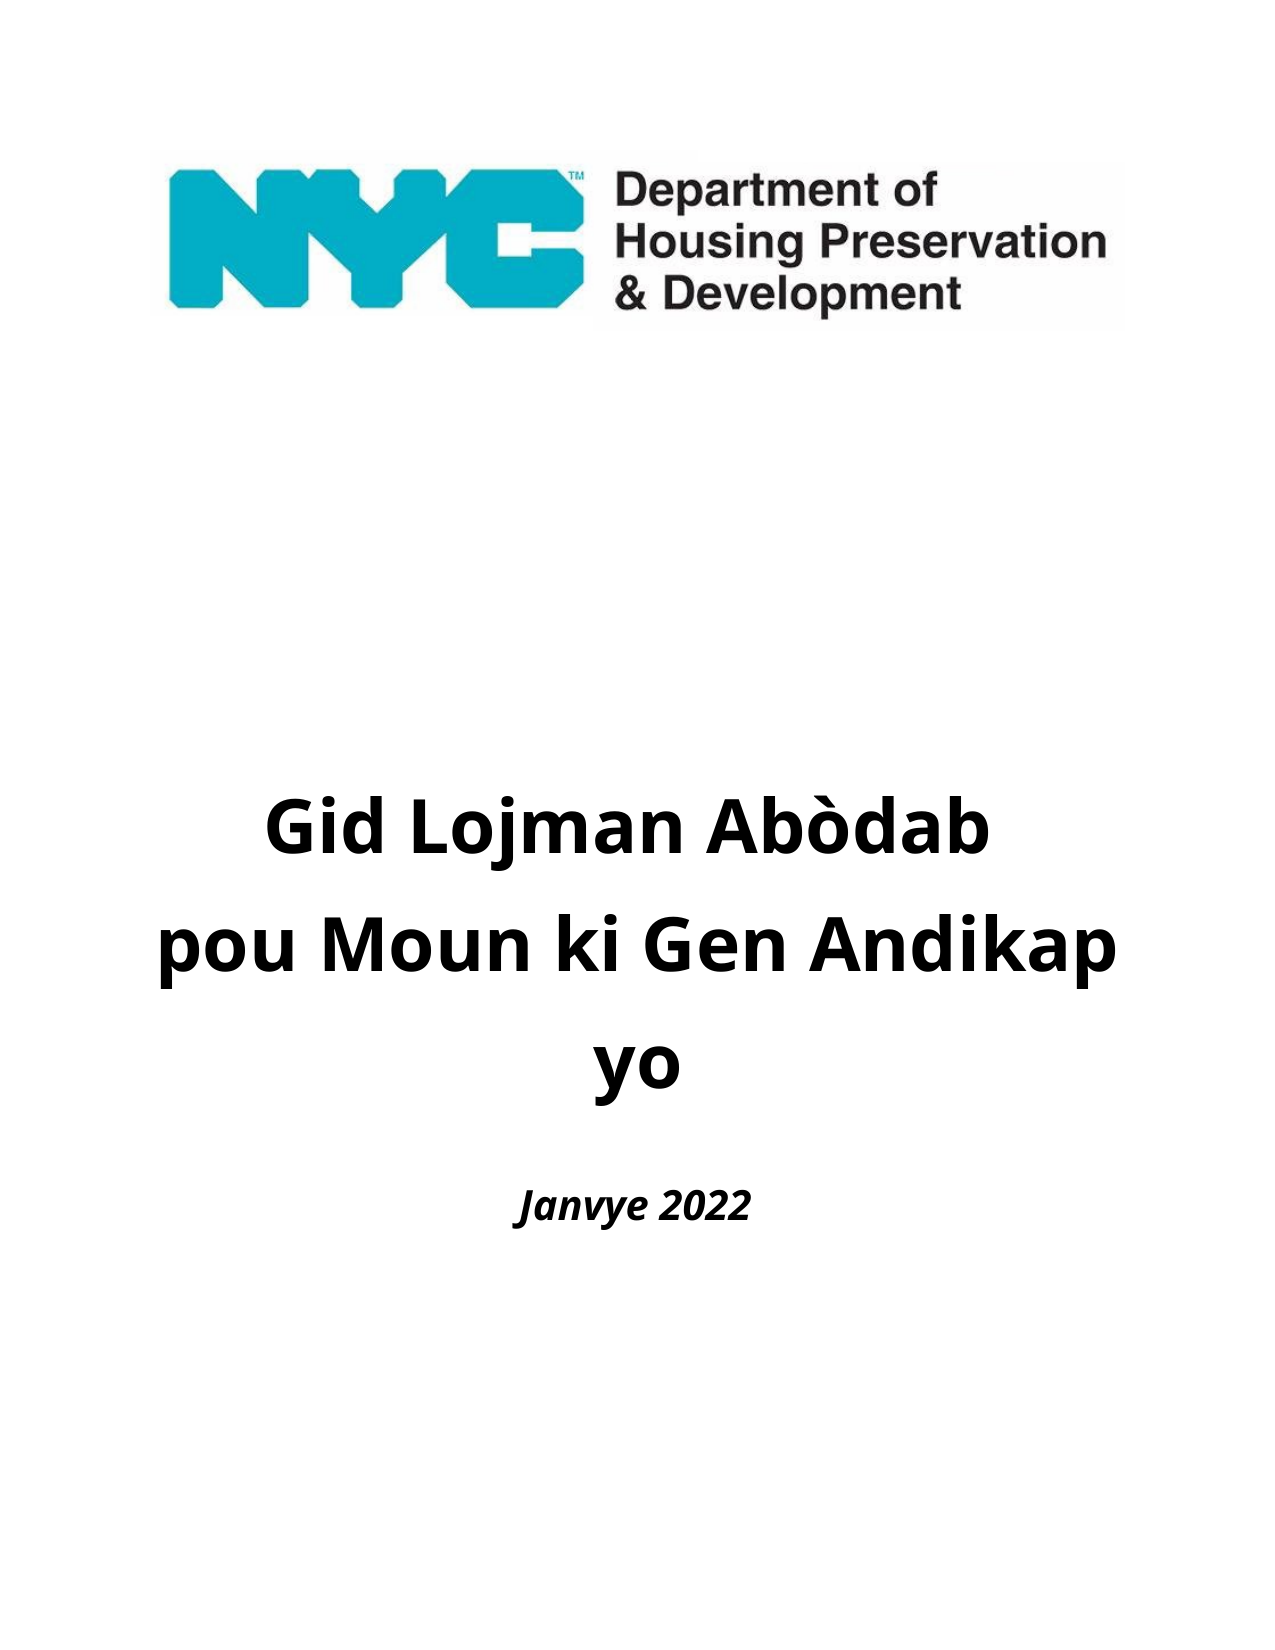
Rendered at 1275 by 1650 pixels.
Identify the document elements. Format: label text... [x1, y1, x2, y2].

text Gid Lojman Abòdab pou Moun ki Gen Andikap yo [150, 774, 1125, 1111]
picture [150, 150, 1125, 331]
text Janvye 2022 [150, 1176, 1125, 1233]
